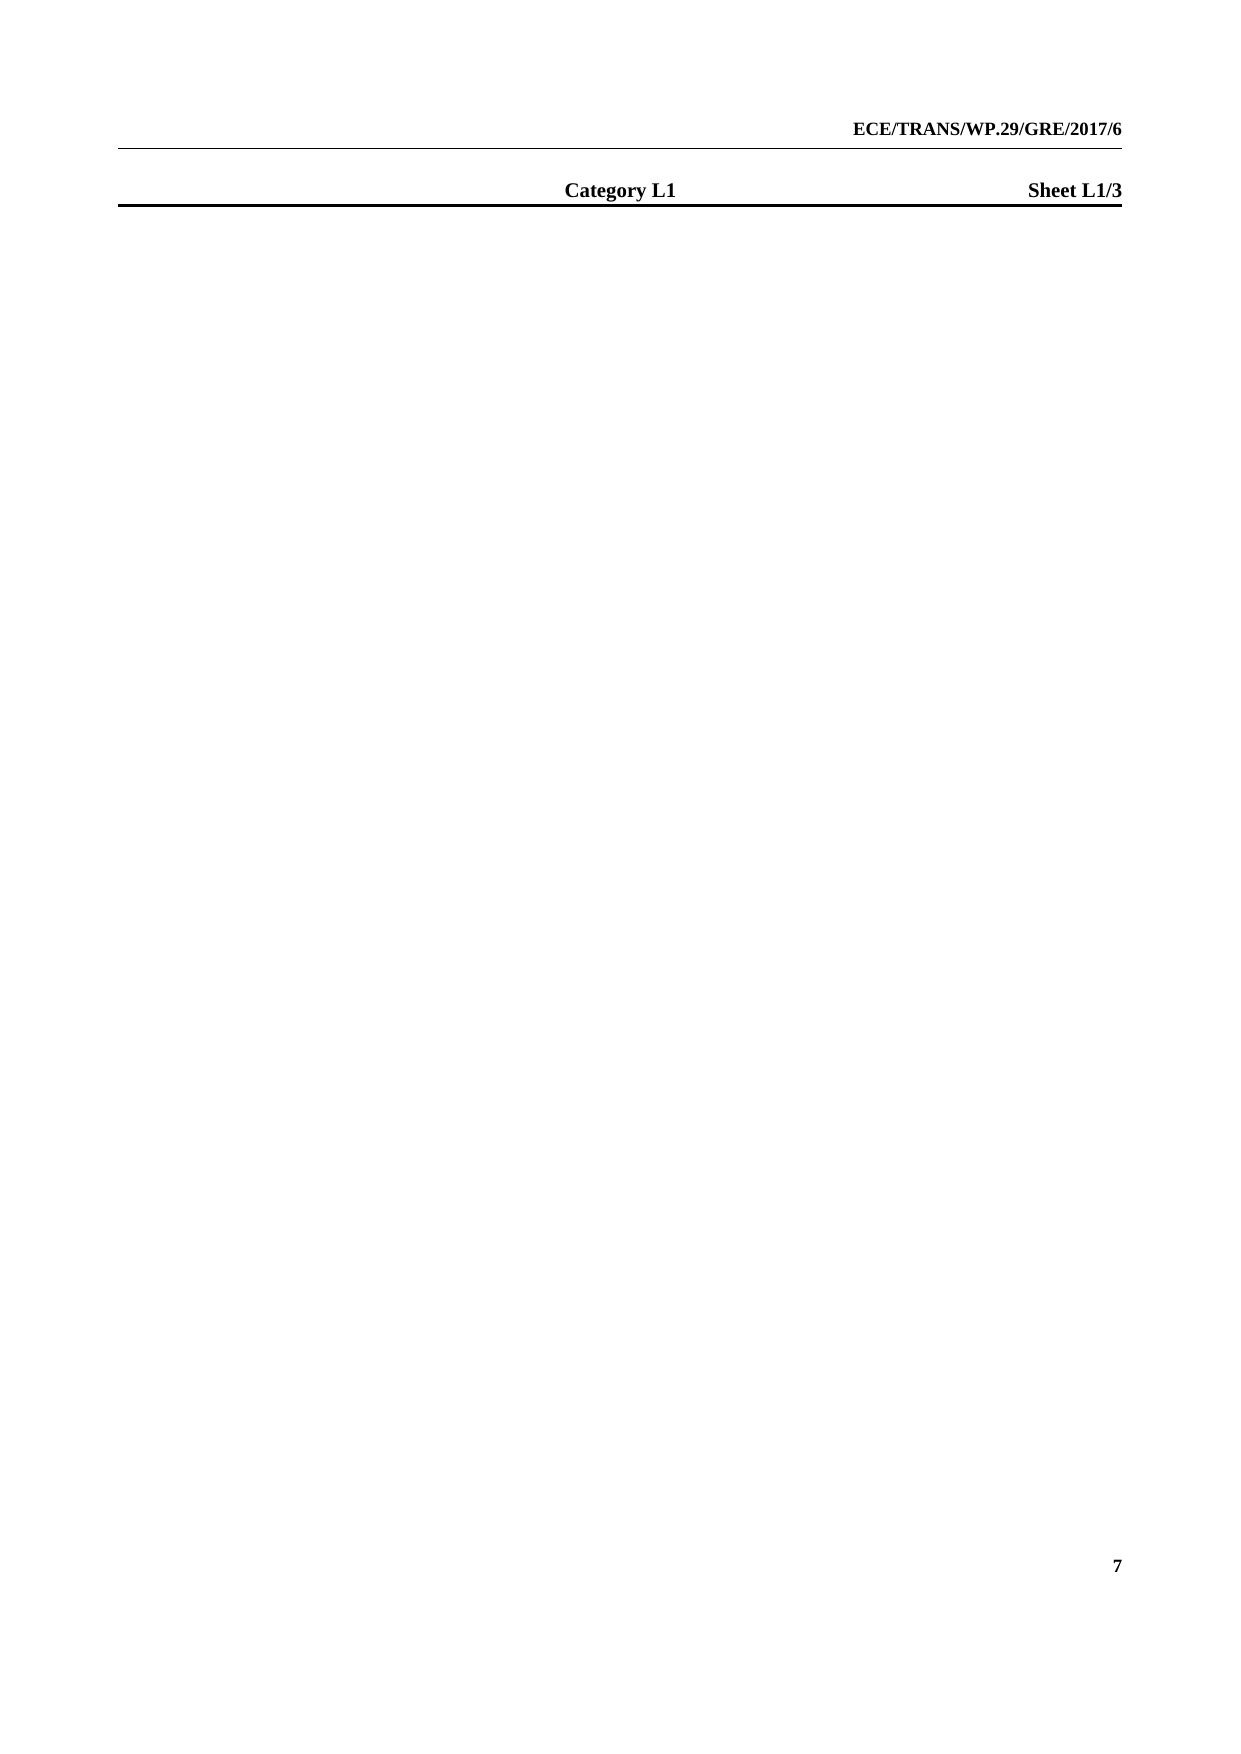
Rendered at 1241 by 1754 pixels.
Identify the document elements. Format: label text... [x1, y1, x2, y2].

text Category L1 Sheet L1/3 [118, 177, 1122, 204]
